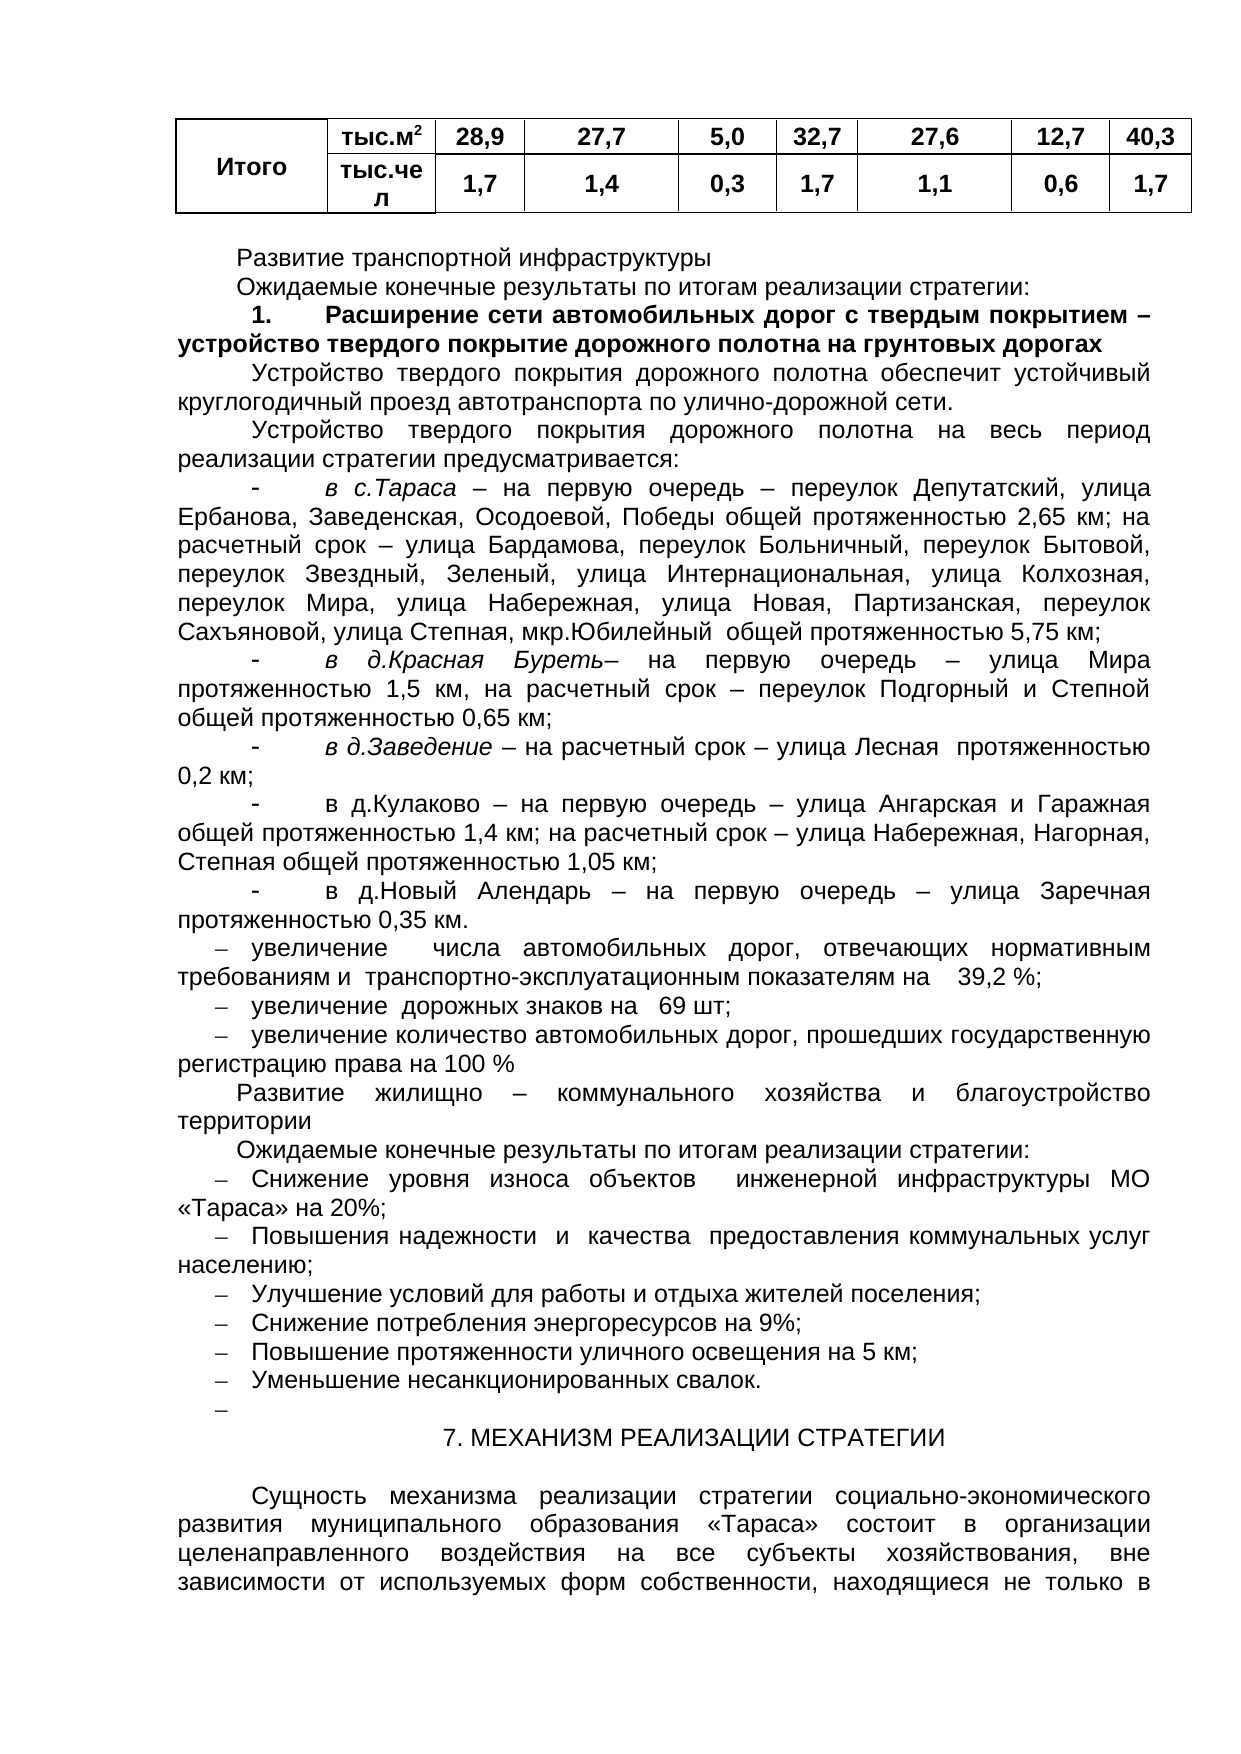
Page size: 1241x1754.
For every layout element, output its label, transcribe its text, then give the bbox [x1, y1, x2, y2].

list увеличение числа автомобильных дорог, отвечающих нормативным требованиям и транспортно-эксплуатационным показателям на 39,2 %; [177, 933, 1152, 991]
table_cell тыс.чел [328, 154, 435, 212]
table_cell 28,9 [435, 119, 524, 152]
text 7. МЕХАНИЗМ РЕАЛИЗАЦИИ СТРАТЕГИИ [177, 1423, 1152, 1452]
table_cell 27,7 [525, 119, 678, 152]
table_cell 5,0 [678, 119, 776, 152]
table_cell 0,3 [678, 155, 776, 212]
list в д.Новый Алендарь – на первую очередь – улица Заречная протяженностью 0,35 км. [177, 876, 1152, 933]
table_cell 1,1 [858, 155, 1012, 212]
text Ожидаемые конечные результаты по итогам реализации стратегии: [177, 272, 1152, 300]
text Развитие жилищно – коммунального хозяйства и благоустройство территории [177, 1077, 1152, 1135]
text Устройство твердого покрытия дорожного полотна обеспечит устойчивый круглогодичный проезд автотранспорта по улично-дорожной сети. [177, 358, 1152, 415]
table_cell 1,4 [525, 155, 678, 212]
table_cell 1,7 [436, 155, 524, 212]
list Снижение потребления энергоресурсов на 9%; [177, 1308, 1152, 1337]
list в с.Тараса – на первую очередь – переулок Депутатский, улица Ербанова, Заведенская, Осодоевой, Победы общей протяженностью 2,65 км; на расчетный срок – улица Бардамова, переулок Больничный, переулок Бытовой, переулок Звездный, Зеленый, улица Интернациональная, улица Колхозная, переулок Мира, улица Набережная, улица Новая, Партизанская, переулок Сахъяновой, улица Степная, мкр.Юбилейный общей протяженностью 5,75 км; [177, 473, 1152, 646]
table_cell 0,6 [1012, 155, 1110, 212]
list в д.Кулаково – на первую очередь – улица Ангарская и Гаражная общей протяженностью 1,4 км; на расчетный срок – улица Набережная, Нагорная, Степная общей протяженностью 1,05 км; [177, 789, 1152, 876]
table_cell 1,7 [776, 155, 858, 212]
list увеличение дорожных знаков на 69 шт; [177, 991, 1152, 1020]
list Снижение уровня износа объектов инженерной инфраструктуры МО «Тараса» на 20%; [177, 1164, 1152, 1221]
list Улучшение условий для работы и отдыха жителей поселения; [177, 1279, 1152, 1308]
table_cell 32,7 [776, 119, 858, 152]
list увеличение количество автомобильных дорог, прошедших государственную регистрацию права на 100 % [177, 1020, 1152, 1077]
text Развитие транспортной инфраструктуры [177, 243, 1152, 272]
table_cell Итого [177, 120, 327, 212]
table_cell тыс.м2 [328, 119, 435, 152]
list Повышения надежности и качества предоставления коммунальных услуг населению; [177, 1221, 1152, 1279]
list в д.Заведение – на расчетный срок – улица Лесная протяженностью 0,2 км; [177, 732, 1152, 789]
list Расширение сети автомобильных дорог с твердым покрытием – устройство твердого покрытие дорожного полотна на грунтовых дорогах [177, 300, 1152, 358]
table_cell 27,6 [858, 119, 1012, 152]
text Ожидаемые конечные результаты по итогам реализации стратегии: [177, 1135, 1152, 1164]
table_cell 40,3 [1110, 119, 1191, 152]
table_cell 12,7 [1012, 119, 1110, 152]
table_cell 1,7 [1110, 155, 1191, 212]
list в д.Красная Буреть– на первую очередь – улица Мира протяженностью 1,5 км, на расчетный срок – переулок Подгорный и Степной общей протяженностью 0,65 км; [177, 646, 1152, 732]
list Повышение протяженности уличного освещения на 5 км; [177, 1337, 1152, 1366]
list Уменьшение несанкционированных свалок. [177, 1366, 1152, 1394]
text Устройство твердого покрытия дорожного полотна на весь период реализации стратегии предусматривается: [177, 415, 1152, 473]
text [177, 1481, 1152, 1596]
